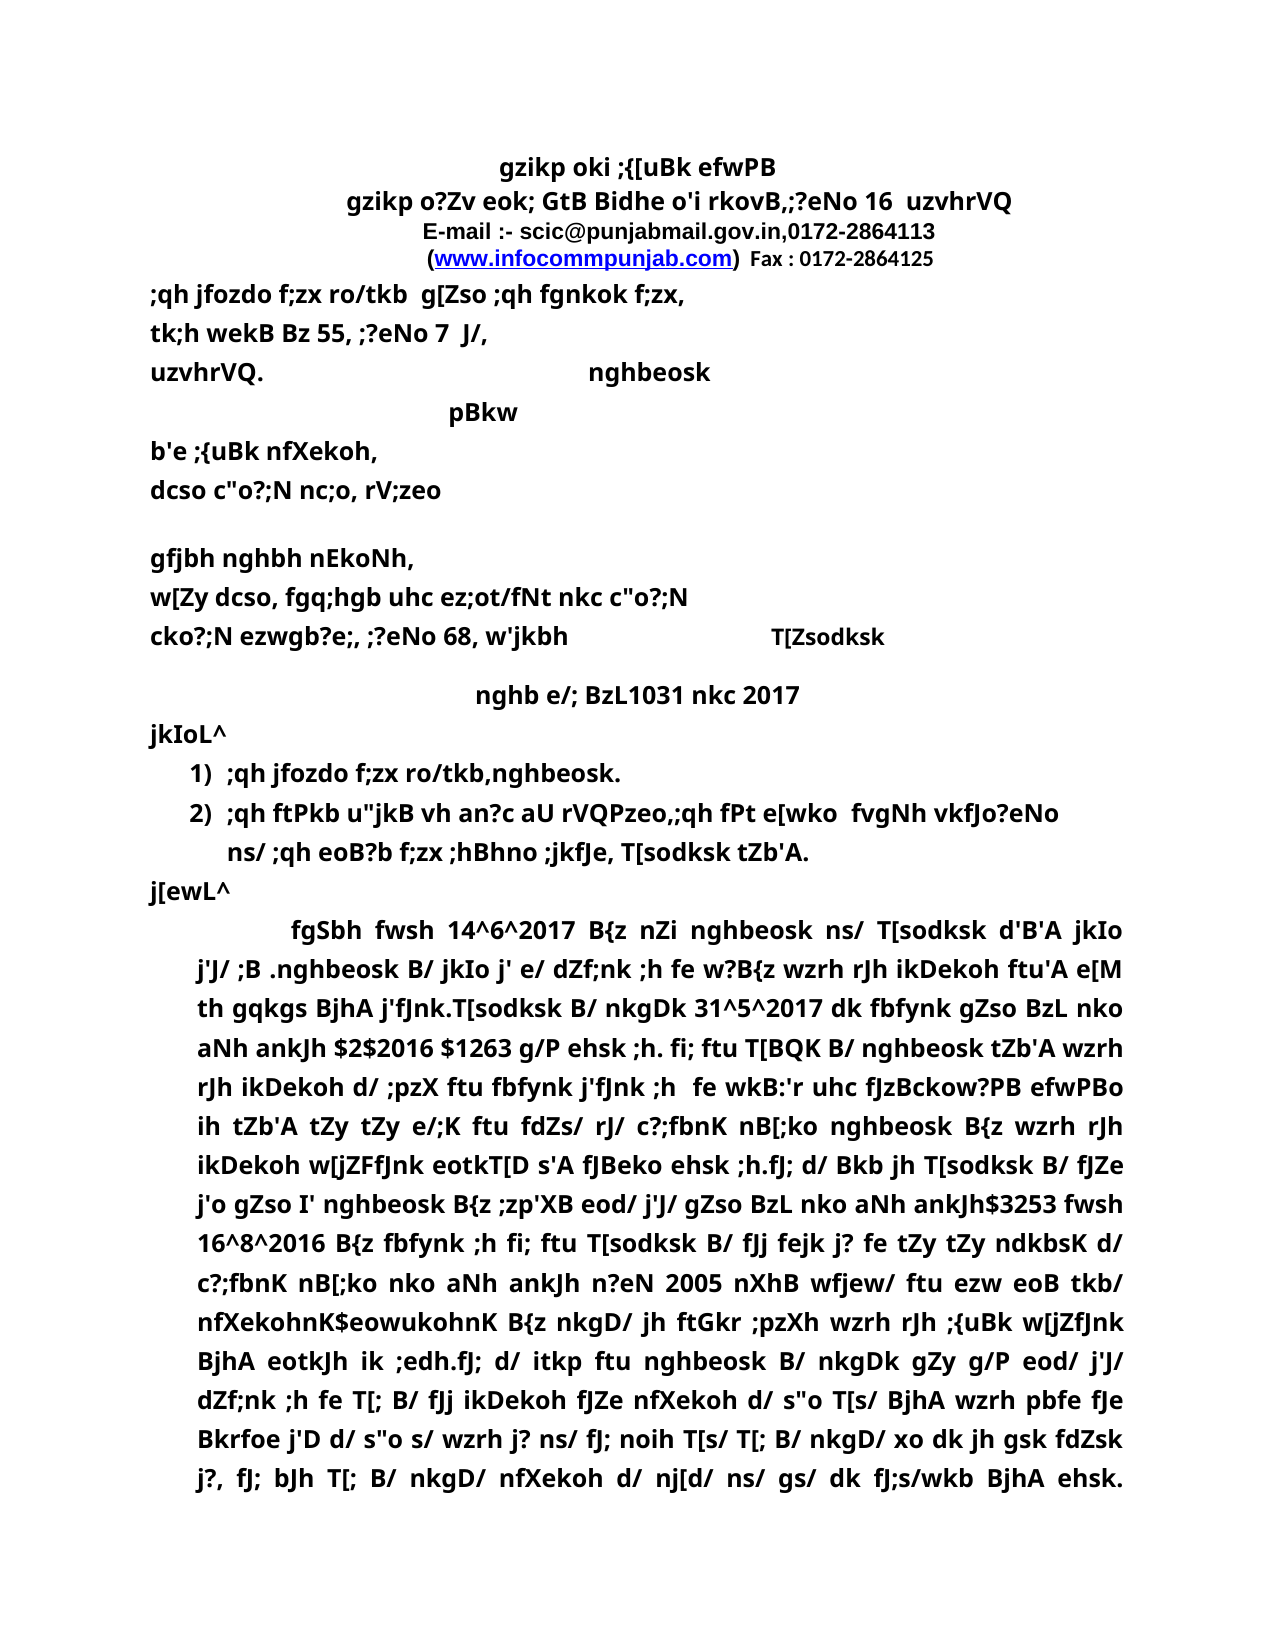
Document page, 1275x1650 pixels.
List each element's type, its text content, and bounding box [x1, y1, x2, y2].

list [92, 913, 1125, 1495]
list ;qh ftPkb u"jkB vh an?c aU rVQPzeo,;qh fPt e[wko fvgNh vkfJo?eNo ns/ ;qh eoB?b f;zx ;hBhno ;jkfJe, T[sodksk tZb'A. [189, 795, 1125, 868]
text gzikp o?Zv eok; GtB Bidhe o'i rkovB,;?eNo 16 uzvhrVQ [150, 184, 1125, 218]
text b'e ;{uBk nfXekoh, [150, 433, 1125, 467]
list ;qh jfozdo f;zx ro/tkb,nghbeosk. [189, 756, 1125, 790]
text (www.infocommpunjab.com) Fax : 0172-2864125 [150, 244, 1125, 272]
text ;qh jfozdo f;zx ro/tkb g[Zso ;qh fgnkok f;zx, [150, 277, 1125, 311]
text tk;h wekB Bz 55, ;?eNo 7 J/, [150, 316, 1125, 350]
list j[ewL^ [150, 873, 1125, 908]
text jkIoL^ [150, 717, 1125, 751]
text uzvhrVQ. nghbeosk [150, 355, 1125, 389]
text nghb e/; BzL1031 nkc 2017 [150, 678, 1125, 712]
text pBkw [150, 394, 1125, 428]
text gzikp oki ;{[uBk efwPB [150, 150, 1125, 184]
text dcso c"o?;N nc;o, rV;zeo [150, 472, 1125, 507]
text E-mail :- scic@punjabmail.gov.in,0172-2864113 [150, 218, 1125, 244]
text cko?;N ezwgb?e;, ;?eNo 68, w'jkbh T[Zsodksk [150, 619, 1125, 653]
text gfjbh nghbh nEkoNh, [150, 541, 1125, 575]
text w[Zy dcso, fgq;hgb uhc ez;ot/fNt nkc c"o?;N [150, 580, 1125, 614]
